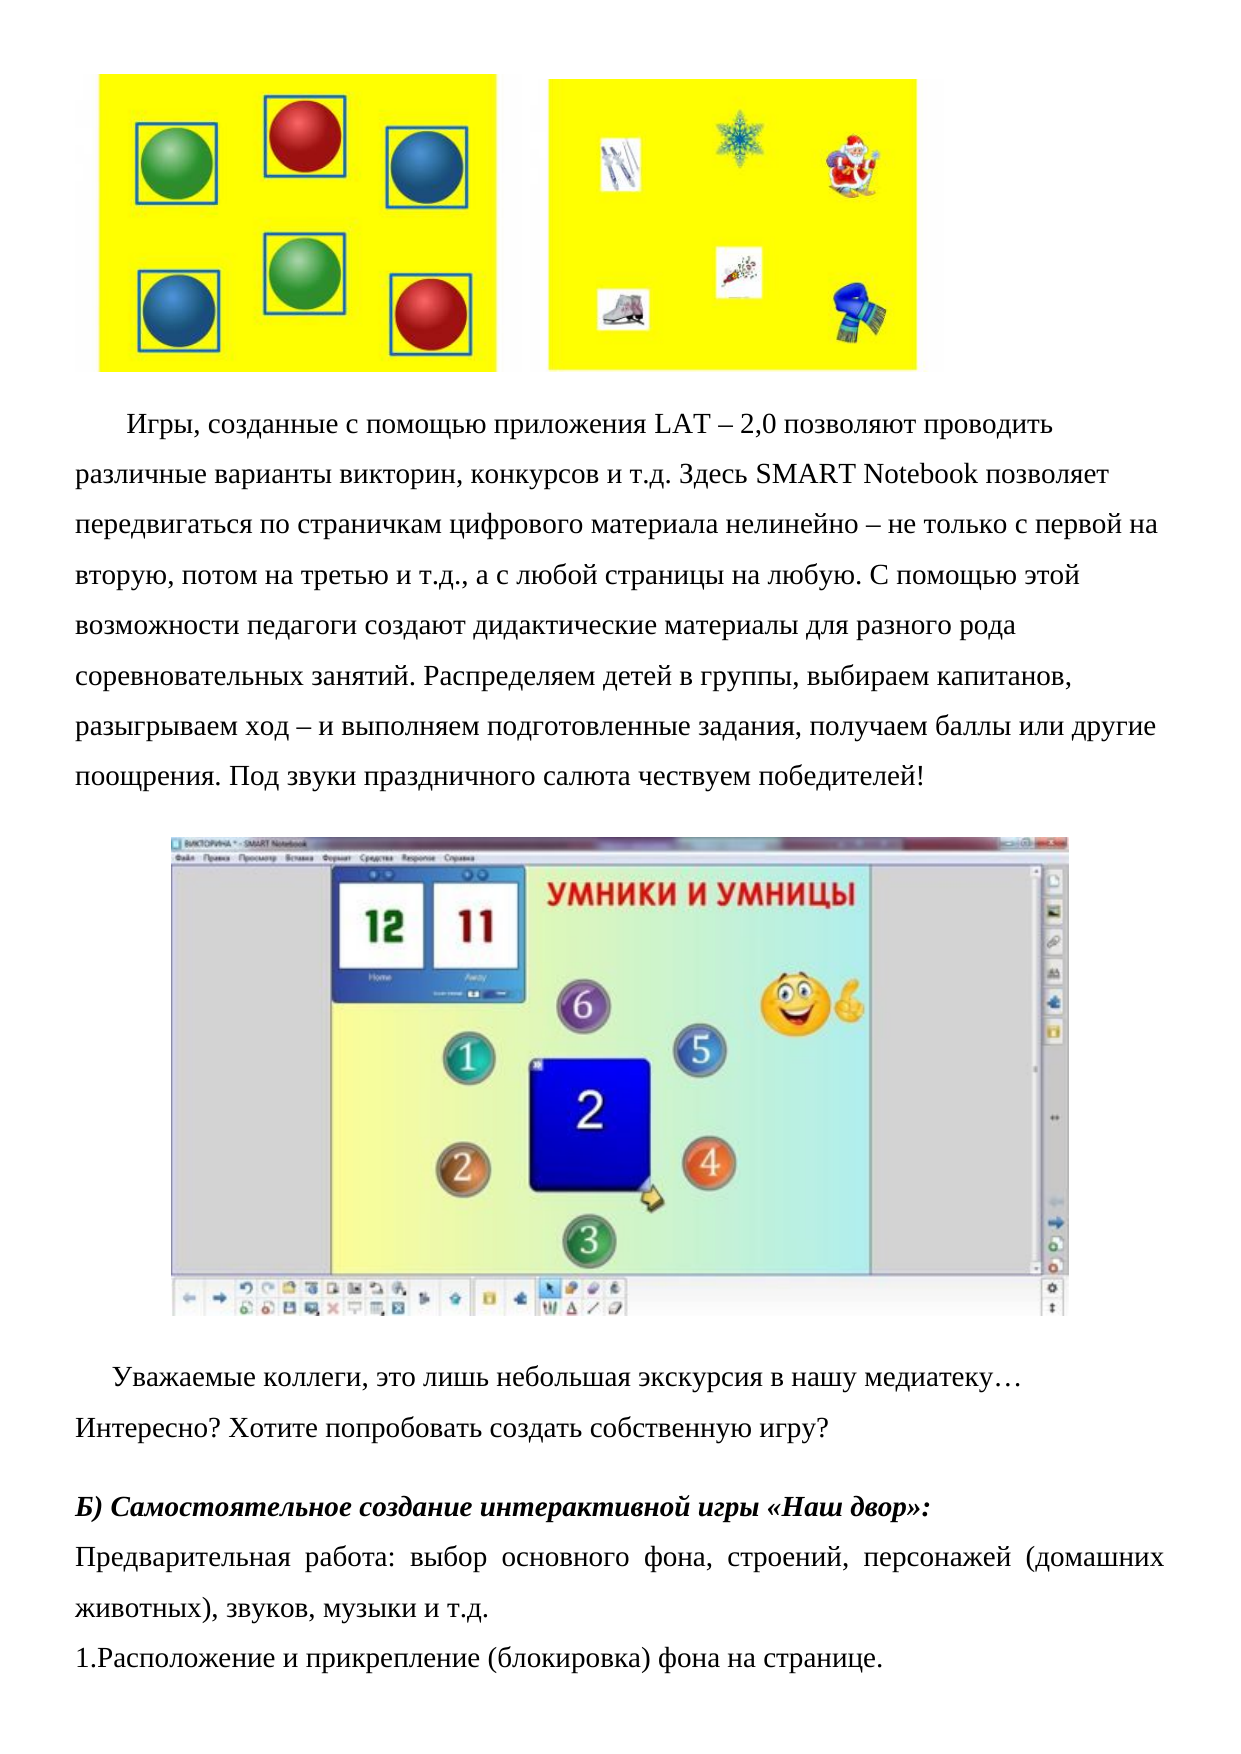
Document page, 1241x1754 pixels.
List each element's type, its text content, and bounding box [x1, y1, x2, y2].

text Игры, созданные с помощью приложения LAT – 2,0 позволяют проводить различные варианты викторин, конкурсов и т.д. Здесь SMART Notebook позволяет передвигаться по страничкам цифрового материала нелинейно – не только с первой на вторую, потом на третью и т.д., а с любой страницы на любую. С помощью этой возможности педагоги создают дидактические материалы для разного рода соревновательных занятий. Распределяем детей в группы, выбираем капитанов, разыгрываем ход – и выполняем подготовленные задания, получаем баллы или другие поощрения. Под звуки праздничного салюта чествуем победителей! [75, 406, 1165, 792]
text Уважаемые коллеги, это лишь небольшая экскурсия в нашу медиатеку… Интересно? Хотите попробовать создать собственную игру? [75, 1359, 1165, 1443]
text 1.Расположение и прикрепление (блокировка) фона на странице. [75, 1640, 1165, 1674]
text Б) Самостоятельное создание интерактивной игры «Наш двор»: [75, 1489, 1165, 1523]
picture [171, 837, 1069, 1316]
picture [530, 79, 944, 372]
text Предварительная работа: выбор основного фона, строений, персонажей (домашних животных), звуков, музыки и т.д. [75, 1539, 1165, 1623]
picture [75, 74, 522, 372]
